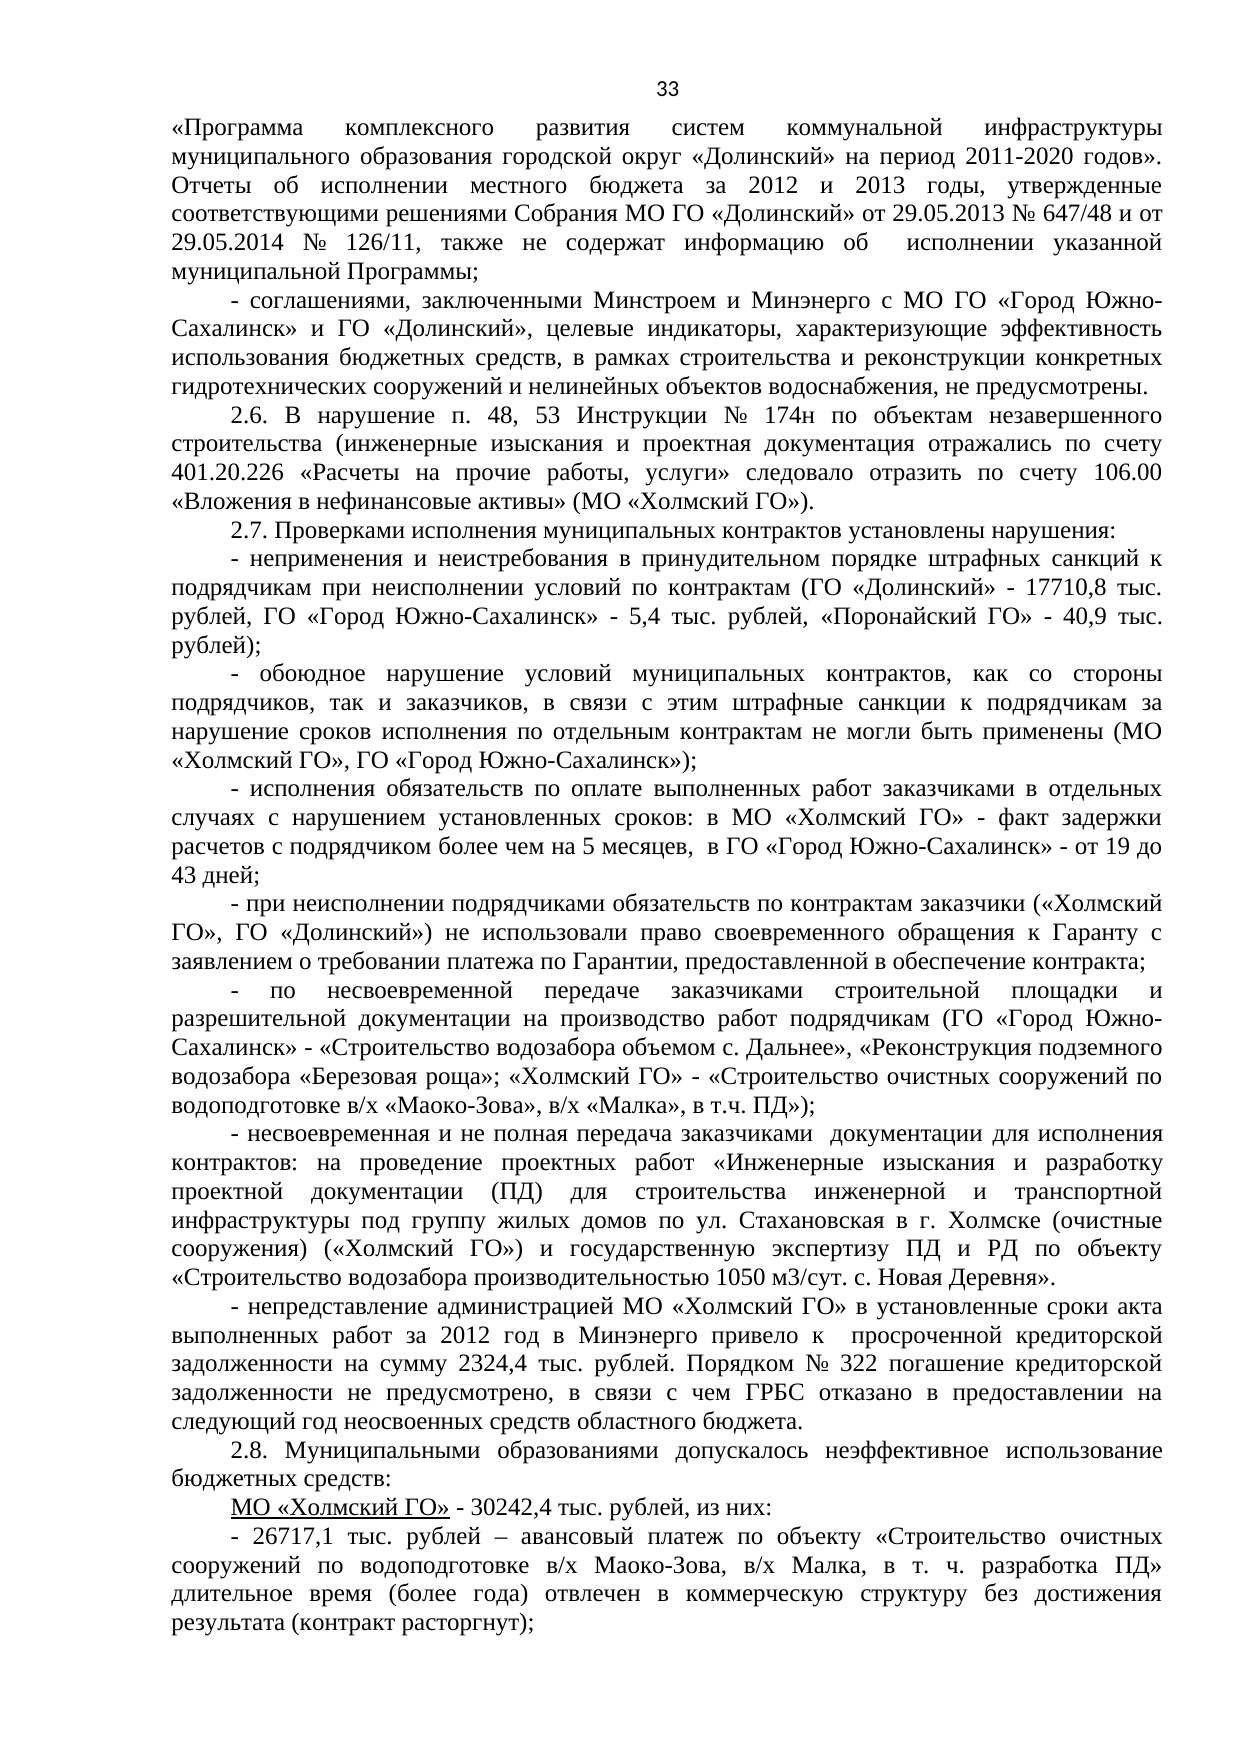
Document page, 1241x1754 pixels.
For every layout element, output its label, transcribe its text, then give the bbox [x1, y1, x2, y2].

text 2.7. Проверками исполнения муниципальных контрактов установлены нарушения: [171, 515, 1163, 543]
text - несвоевременная и не полная передача заказчиками документации для исполнения контрактов: на проведение проектных работ «Инженерные изыскания и разработку проектной документации (ПД) для строительства инженерной и транспортной инфраструктуры под группу жилых домов по ул. Стахановская в г. Холмске (очистные сооружения) («Холмский ГО») и государственную экспертизу ПД и РД по объекту «Строительство водозабора производительностью 1050 м3/сут. с. Новая Деревня». [171, 1118, 1163, 1291]
text 2.6. В нарушение п. 48, 53 Инструкции № 174н по объектам незавершенного строительства (инженерные изыскания и проектная документация отражались по счету 401.20.226 «Расчеты на прочие работы, услуги» следовало отразить по счету 106.00 «Вложения в нефинансовые активы» (МО «Холмский ГО»). [171, 400, 1163, 515]
text - неприменения и неистребования в принудительном порядке штрафных санкций к подрядчикам при неисполнении условий по контрактам (ГО «Долинский» - 17710,8 тыс. рублей, ГО «Город Южно-Сахалинск» - 5,4 тыс. рублей, «Поронайский ГО» - 40,9 тыс. рублей); [171, 543, 1163, 658]
text - исполнения обязательств по оплате выполненных работ заказчиками в отдельных случаях с нарушением установленных сроков: в МО «Холмский ГО» - факт задержки расчетов с подрядчиком более чем на 5 месяцев, в ГО «Город Южно-Сахалинск» - от 19 до 43 дней; [171, 773, 1163, 888]
text 2.8. Муниципальными образованиями допускалось неэффективное использование бюджетных средств: [171, 1435, 1163, 1492]
text - обоюдное нарушение условий муниципальных контрактов, как со стороны подрядчиков, так и заказчиков, в связи с этим штрафные санкции к подрядчикам за нарушение сроков исполнения по отдельным контрактам не могли быть применены (МО «Холмский ГО», ГО «Город Южно-Сахалинск»); [171, 658, 1163, 773]
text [171, 112, 1163, 285]
text - непредставление администрацией МО «Холмский ГО» в установленные сроки акта выполненных работ за 2012 год в Минэнерго привело к просроченной кредиторской задолженности на сумму 2324,4 тыс. рублей. Порядком № 322 погашение кредиторской задолженности не предусмотрено, в связи с чем ГРБС отказано в предоставлении на следующий год неосвоенных средств областного бюджета. [171, 1291, 1163, 1435]
text - при неисполнении подрядчиками обязательств по контрактам заказчики («Холмский ГО», ГО «Долинский») не использовали право своевременного обращения к Гаранту с заявлением о требовании платежа по Гарантии, предоставленной в обеспечение контракта; [171, 888, 1163, 975]
text - соглашениями, заключенными Минстроем и Минэнерго с МО ГО «Город Южно-Сахалинск» и ГО «Долинский», целевые индикаторы, характеризующие эффективность использования бюджетных средств, в рамках строительства и реконструкции конкретных гидротехнических сооружений и нелинейных объектов водоснабжения, не предусмотрены. [171, 285, 1163, 400]
text МО «Холмский ГО» - 30242,4 тыс. рублей, из них: [171, 1492, 1163, 1521]
text - по несвоевременной передаче заказчиками строительной площадки и разрешительной документации на производство работ подрядчикам (ГО «Город Южно-Сахалинск» - «Строительство водозабора объемом с. Дальнее», «Реконструкция подземного водозабора «Березовая роща»; «Холмский ГО» - «Строительство очистных сооружений по водоподготовке в/х «Маоко-Зова», в/х «Малка», в т.ч. ПД»); [171, 975, 1163, 1118]
text - 26717,1 тыс. рублей – авансовый платеж по объекту «Строительство очистных сооружений по водоподготовке в/х Маоко-Зова, в/х Малка, в т. ч. разработка ПД» длительное время (более года) отвлечен в коммерческую структуру без достижения результата (контракт расторгнут); [171, 1521, 1163, 1636]
